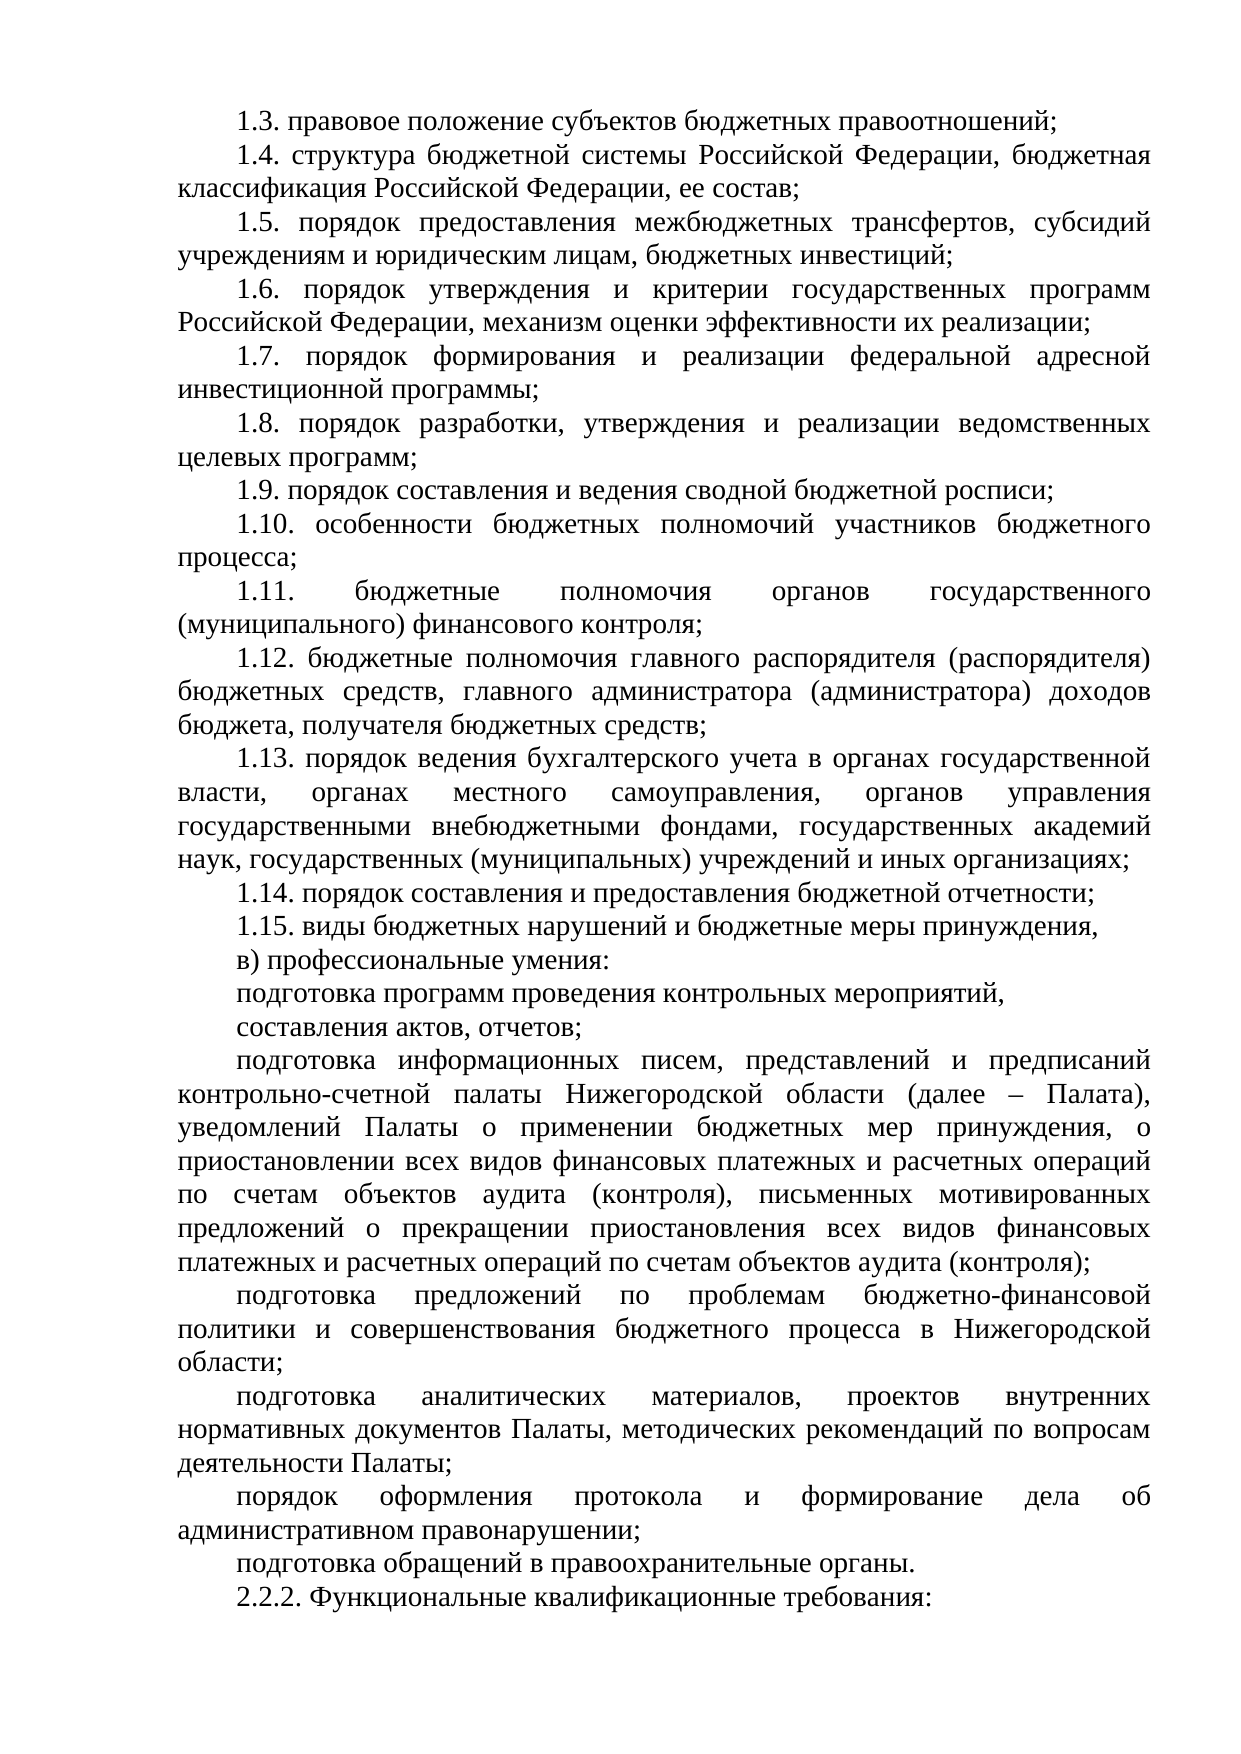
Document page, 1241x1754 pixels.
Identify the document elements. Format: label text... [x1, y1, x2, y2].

text 1.3. правовое положение субъектов бюджетных правоотношений; [177, 103, 1152, 137]
text 1.10. особенности бюджетных полномочий участников бюджетного процесса; [177, 506, 1152, 573]
text 1.9. порядок составления и ведения сводной бюджетной росписи; [177, 472, 1152, 506]
text 1.5. порядок предоставления межбюджетных трансфертов, субсидий учреждениям и юридическим лицам, бюджетных инвестиций; [177, 204, 1152, 271]
text в) профессиональные умения: [177, 942, 1152, 975]
text подготовка аналитических материалов, проектов внутренних нормативных документов Палаты, методических рекомендаций по вопросам деятельности Палаты; [177, 1378, 1152, 1478]
text 1.14. порядок составления и предоставления бюджетной отчетности; [177, 875, 1152, 908]
text 1.7. порядок формирования и реализации федеральной адресной инвестиционной программы; [177, 338, 1152, 405]
text подготовка информационных писем, представлений и предписаний контрольно-счетной палаты Нижегородской области (далее – Палата), уведомлений Палаты о применении бюджетных мер принуждения, о приостановлении всех видов финансовых платежных и расчетных операций по счетам объектов аудита (контроля), письменных мотивированных предложений о прекращении приостановления всех видов финансовых платежных и расчетных операций по счетам объектов аудита (контроля); [177, 1042, 1152, 1277]
text подготовка обращений в правоохранительные органы. [177, 1546, 1152, 1579]
text 2.2.2. Функциональные квалификационные требования: [177, 1579, 1152, 1613]
text 1.15. виды бюджетных нарушений и бюджетные меры принуждения, [177, 908, 1152, 942]
text подготовка программ проведения контрольных мероприятий, [177, 975, 1152, 1009]
text 1.12. бюджетные полномочия главного распорядителя (распорядителя) бюджетных средств, главного администратора (администратора) доходов бюджета, получателя бюджетных средств; [177, 640, 1152, 741]
text 1.13. порядок ведения бухгалтерского учета в органах государственной власти, органах местного самоуправления, органов управления государственными внебюджетными фондами, государственных академий наук, государственных (муниципальных) учреждений и иных организациях; [177, 741, 1152, 875]
text 1.4. структура бюджетной системы Российской Федерации, бюджетная классификация Российской Федерации, ее состав; [177, 137, 1152, 204]
text 1.6. порядок утверждения и критерии государственных программ Российской Федерации, механизм оценки эффективности их реализации; [177, 271, 1152, 338]
text подготовка предложений по проблемам бюджетно-финансовой политики и совершенствования бюджетного процесса в Нижегородской области; [177, 1277, 1152, 1378]
text порядок оформления протокола и формирование дела об административном правонарушении; [177, 1478, 1152, 1546]
text составления актов, отчетов; [177, 1009, 1152, 1042]
text 1.8. порядок разработки, утверждения и реализации ведомственных целевых программ; [177, 405, 1152, 472]
text 1.11. бюджетные полномочия органов государственного (муниципального) финансового контроля; [177, 573, 1152, 640]
